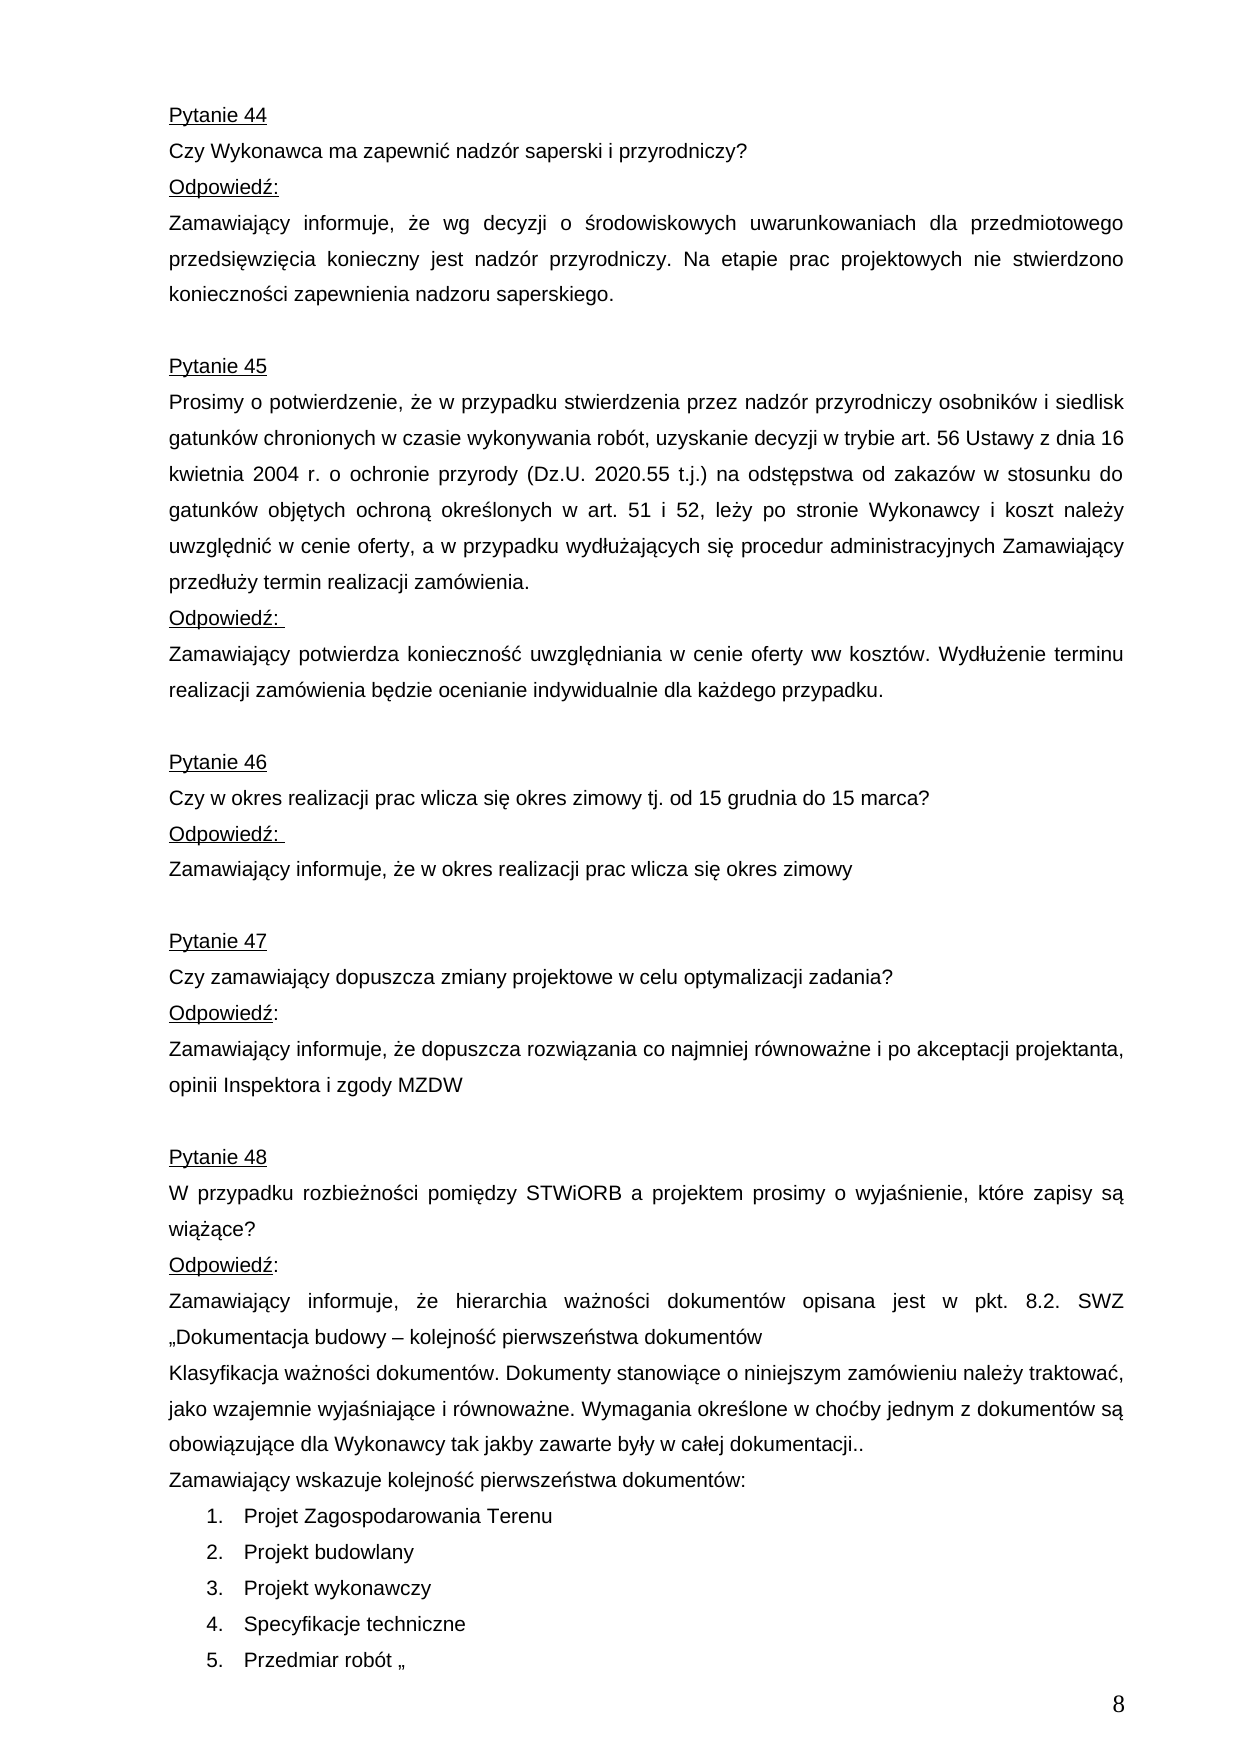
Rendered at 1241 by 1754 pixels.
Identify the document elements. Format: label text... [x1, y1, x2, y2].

text Prosimy o potwierdzenie, że w przypadku stwierdzenia przez nadzór przyrodniczy osobników i siedlisk gatunków chronionych w czasie wykonywania robót, uzyskanie decyzji w trybie art. 56 Ustawy z dnia 16 kwietnia 2004 r. o ochronie przyrody (Dz.U. 2020.55 t.j.) na odstępstwa od zakazów w stosunku do gatunków objętych ochroną określonych w art. 51 i 52, leży po stronie Wykonawcy i koszt należy uwzględnić w cenie oferty, a w przypadku wydłużających się procedur administracyjnych Zamawiający przedłuży termin realizacji zamówienia. [169, 390, 1125, 594]
text Odpowiedź: [169, 174, 1125, 198]
text Zamawiający informuje, że w okres realizacji prac wlicza się okres zimowy [169, 857, 1125, 881]
text Pytanie 46 [169, 749, 1125, 773]
text Odpowiedź: [169, 1001, 1125, 1025]
list Projet Zagospodarowania Terenu [206, 1504, 1125, 1528]
text Zamawiający informuje, że wg decyzji o środowiskowych uwarunkowaniach dla przedmiotowego przedsięwzięcia konieczny jest nadzór przyrodniczy. Na etapie prac projektowych nie stwierdzono konieczności zapewnienia nadzoru saperskiego. [169, 210, 1125, 306]
text Pytanie 44 [169, 103, 1125, 127]
text Czy w okres realizacji prac wlicza się okres zimowy tj. od 15 grudnia do 15 marca? [169, 785, 1125, 809]
text Odpowiedź: [169, 1253, 1125, 1277]
text Zamawiający wskazuje kolejność pierwszeństwa dokumentów: [169, 1468, 1125, 1492]
text Zamawiający informuje, że hierarchia ważności dokumentów opisana jest w pkt. 8.2. SWZ „Dokumentacja budowy – kolejność pierwszeństwa dokumentów [169, 1288, 1125, 1348]
text W przypadku rozbieżności pomiędzy STWiORB a projektem prosimy o wyjaśnienie, które zapisy są wiążące? [169, 1181, 1125, 1241]
text Pytanie 47 [169, 929, 1125, 953]
list Projekt budowlany [206, 1540, 1125, 1564]
text Klasyfikacja ważności dokumentów. Dokumenty stanowiące o niniejszym zamówieniu należy traktować, jako wzajemnie wyjaśniające i równoważne. Wymagania określone w choćby jednym z dokumentów są obowiązujące dla Wykonawcy tak jakby zawarte były w całej dokumentacji.. [169, 1360, 1125, 1456]
list Projekt wykonawczy [206, 1576, 1125, 1600]
text Zamawiający informuje, że dopuszcza rozwiązania co najmniej równoważne i po akceptacji projektanta, opinii Inspektora i zgody MZDW [169, 1037, 1125, 1097]
list Specyfikacje techniczne [206, 1612, 1125, 1636]
text Odpowiedź: [169, 606, 1125, 630]
list Przedmiar robót „ [206, 1648, 1125, 1672]
text Czy zamawiający dopuszcza zmiany projektowe w celu optymalizacji zadania? [169, 965, 1125, 989]
text Czy Wykonawca ma zapewnić nadzór saperski i przyrodniczy? [169, 138, 1125, 162]
text Pytanie 48 [169, 1145, 1125, 1169]
text Pytanie 45 [169, 354, 1125, 378]
text Zamawiający potwierdza konieczność uwzględniania w cenie oferty ww kosztów. Wydłużenie terminu realizacji zamówienia będzie ocenianie indywidualnie dla każdego przypadku. [169, 642, 1125, 702]
text Odpowiedź: [169, 821, 1125, 845]
